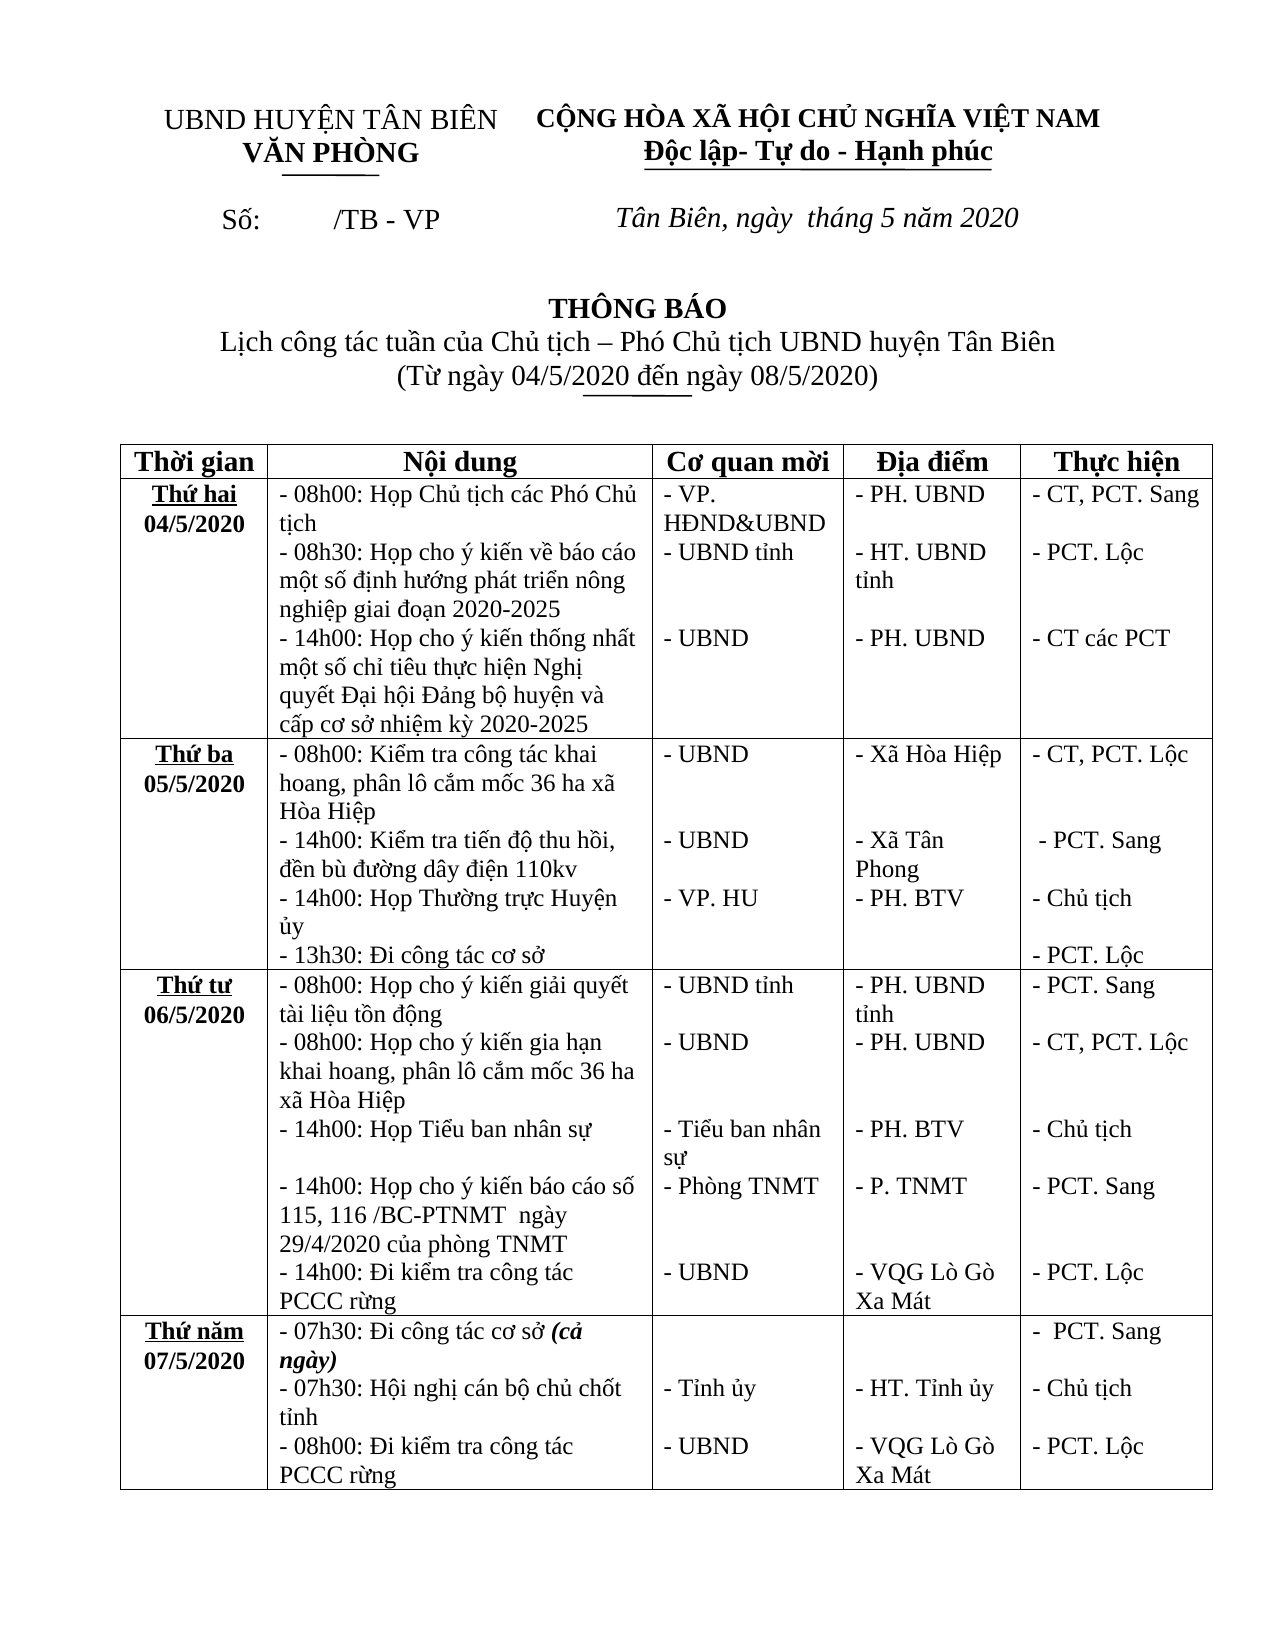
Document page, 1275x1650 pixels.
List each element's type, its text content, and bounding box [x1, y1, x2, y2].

table_header Địa điểm [844, 445, 1020, 478]
table_cell Thứ ba 05/5/2020 [121, 739, 267, 969]
table_cell - VP. HĐND&UBND - UBND tỉnh - UBND [653, 479, 843, 738]
text (Từ ngày 04/5/2020 đến ngày 08/5/2020) [150, 358, 1125, 392]
table_cell - 08h00: Họp Chủ tịch các Phó Chủ tịch - 08h30: Họp cho ý kiến về báo cáo một số định hướng phát triển nông nghiệp giai đoạn 2020-2025 - 14h00: Họp cho ý kiến thống nhất một số chỉ tiêu thực hiện Nghị quyết Đại hội Đảng bộ huyện và cấp cơ sở nhiệm kỳ 2020-2025 [268, 479, 652, 738]
table_header UBND HUYỆN TÂN BIÊN VĂN PHÒNG Số: /TB - VP [139, 102, 523, 236]
table_cell - CT, PCT. Lộc - PCT. Sang - Chủ tịch - PCT. Lộc [1021, 739, 1212, 969]
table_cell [268, 1316, 652, 1488]
table_header Cơ quan mời [653, 445, 843, 478]
table_header Thực hiện [1021, 445, 1212, 478]
table_cell Thứ năm 07/5/2020 [121, 1316, 267, 1488]
table_cell Thứ tư 06/5/2020 [121, 970, 267, 1315]
table_cell Thứ hai 04/5/2020 [121, 479, 267, 738]
table_cell - PH. UBND tỉnh - PH. UBND - PH. BTV - P. TNMT - VQG Lò Gò Xa Mát [844, 970, 1020, 1315]
table_cell - Xã Hòa Hiệp - Xã Tân Phong - PH. BTV [844, 739, 1020, 969]
table_cell - 08h00: Kiểm tra công tác khai hoang, phân lô cắm mốc 36 ha xã Hòa Hiệp - 14h00: Kiểm tra tiến độ thu hồi, đền bù đường dây điện 110kv - 14h00: Họp Thường trực Huyện ủy - 13h30: Đi công tác cơ sở [268, 739, 652, 969]
text THÔNG BÁO [150, 291, 1125, 324]
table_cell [844, 1316, 1020, 1488]
table_cell - PH. UBND - HT. UBND tỉnh - PH. UBND [844, 479, 1020, 738]
table_cell - CT, PCT. Sang - PCT. Lộc - CT các PCT [1021, 479, 1212, 738]
table_header Nội dung [268, 445, 652, 478]
text Lịch công tác tuần của Chủ tịch – Phó Chủ tịch UBND huyện Tân Biên [150, 324, 1125, 358]
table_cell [1021, 1316, 1212, 1488]
table_cell - UBND - UBND - VP. HU [653, 739, 843, 969]
table_cell - PCT. Sang - CT, PCT. Lộc - Chủ tịch - PCT. Sang - PCT. Lộc [1021, 970, 1212, 1315]
table_cell - UBND tỉnh - UBND - Tiểu ban nhân sự - Phòng TNMT - UBND [653, 970, 843, 1315]
table_header CỘNG HÒA XÃ HỘI CHỦ NGHĨA VIỆT NAM Độc lập- Tự do - Hạnh phúc Tân Biên, ngày tháng 5 năm 2020 [523, 102, 1114, 236]
table_header Thời gian [121, 445, 267, 478]
table_cell - 08h00: Họp cho ý kiến giải quyết tài liệu tồn động - 08h00: Họp cho ý kiến gia hạn khai hoang, phân lô cắm mốc 36 ha xã Hòa Hiệp - 14h00: Họp Tiểu ban nhân sự - 14h00: Họp cho ý kiến báo cáo số 115, 116 /BC-PTNMT ngày 29/4/2020 của phòng TNMT - 14h00: Đi kiểm tra công tác PCCC rừng [268, 970, 652, 1315]
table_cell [653, 1316, 843, 1488]
